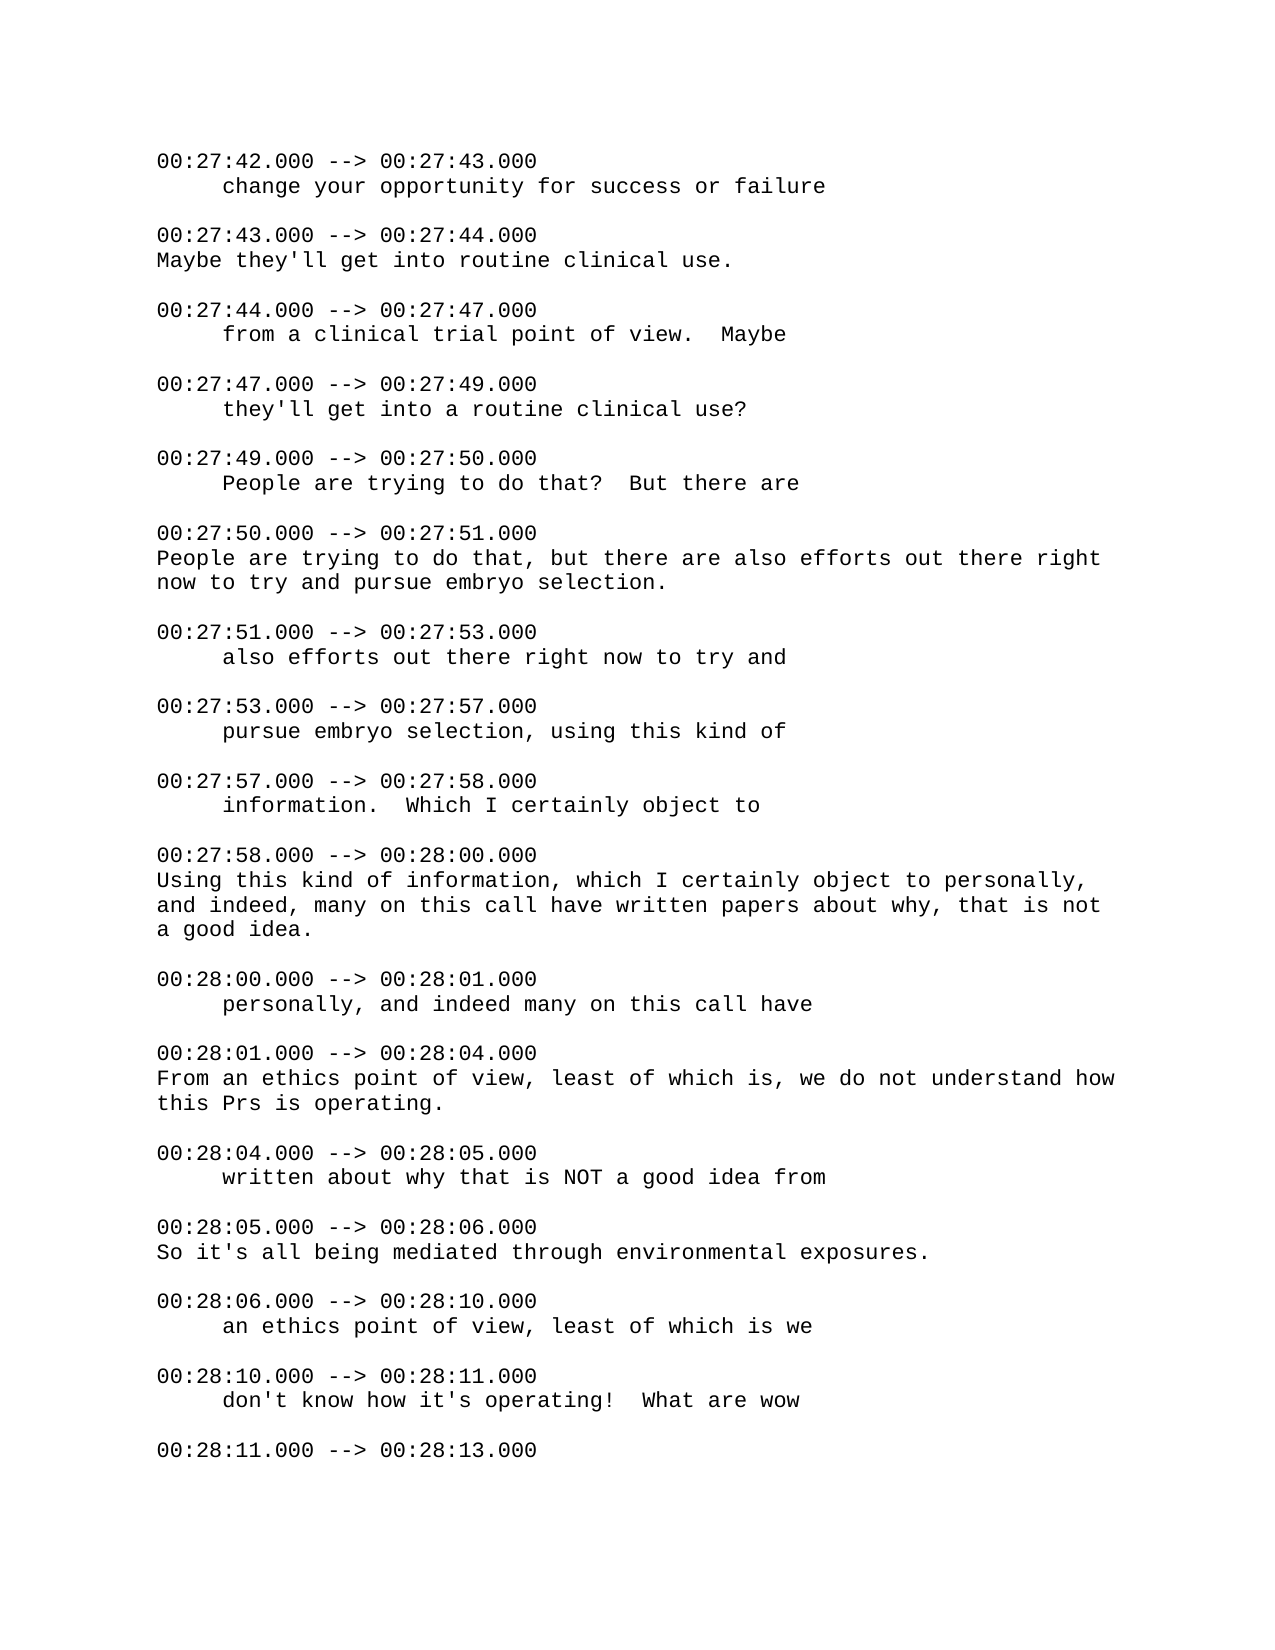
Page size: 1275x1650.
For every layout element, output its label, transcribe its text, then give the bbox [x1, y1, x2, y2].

text 00:27:49.000 --> 00:27:50.000 [156, 447, 1118, 472]
text Using this kind of information, which I certainly object to personally, and indeed, many on this call have written papers about why, that is not a good idea. [156, 869, 1118, 943]
text 00:27:51.000 --> 00:27:53.000 [156, 621, 1118, 646]
text Maybe they'll get into routine clinical use. [156, 249, 1118, 274]
text People are trying to do that? But there are [156, 472, 1118, 497]
text personally, and indeed many on this call have [156, 993, 1118, 1018]
text 00:27:57.000 --> 00:27:58.000 [156, 770, 1118, 794]
text 00:28:05.000 --> 00:28:06.000 [156, 1216, 1118, 1241]
text People are trying to do that, but there are also efforts out there right now to try and pursue embryo selection. [156, 547, 1118, 596]
text 00:27:44.000 --> 00:27:47.000 [156, 299, 1118, 323]
text 00:27:50.000 --> 00:27:51.000 [156, 522, 1118, 547]
text 00:28:11.000 --> 00:28:13.000 [156, 1439, 1118, 1464]
text So it's all being mediated through environmental exposures. [156, 1241, 1118, 1266]
text written about why that is NOT a good idea from [156, 1166, 1118, 1191]
text 00:27:53.000 --> 00:27:57.000 [156, 695, 1118, 720]
text 00:28:06.000 --> 00:28:10.000 [156, 1290, 1118, 1315]
text an ethics point of view, least of which is we [156, 1315, 1118, 1340]
text change your opportunity for success or failure [156, 175, 1118, 199]
text 00:28:10.000 --> 00:28:11.000 [156, 1365, 1118, 1389]
text From an ethics point of view, least of which is, we do not understand how this Prs is operating. [156, 1067, 1118, 1117]
text don't know how it's operating! What are wow [156, 1389, 1118, 1414]
text also efforts out there right now to try and [156, 646, 1118, 671]
text 00:27:47.000 --> 00:27:49.000 [156, 373, 1118, 398]
text pursue embryo selection, using this kind of [156, 720, 1118, 745]
text 00:27:43.000 --> 00:27:44.000 [156, 224, 1118, 249]
text they'll get into a routine clinical use? [156, 398, 1118, 423]
text information. Which I certainly object to [156, 794, 1118, 819]
text 00:28:04.000 --> 00:28:05.000 [156, 1142, 1118, 1166]
text from a clinical trial point of view. Maybe [156, 323, 1118, 348]
text 00:28:01.000 --> 00:28:04.000 [156, 1042, 1118, 1067]
text 00:27:58.000 --> 00:28:00.000 [156, 844, 1118, 869]
text 00:28:00.000 --> 00:28:01.000 [156, 968, 1118, 993]
text 00:27:42.000 --> 00:27:43.000 [156, 150, 1118, 175]
